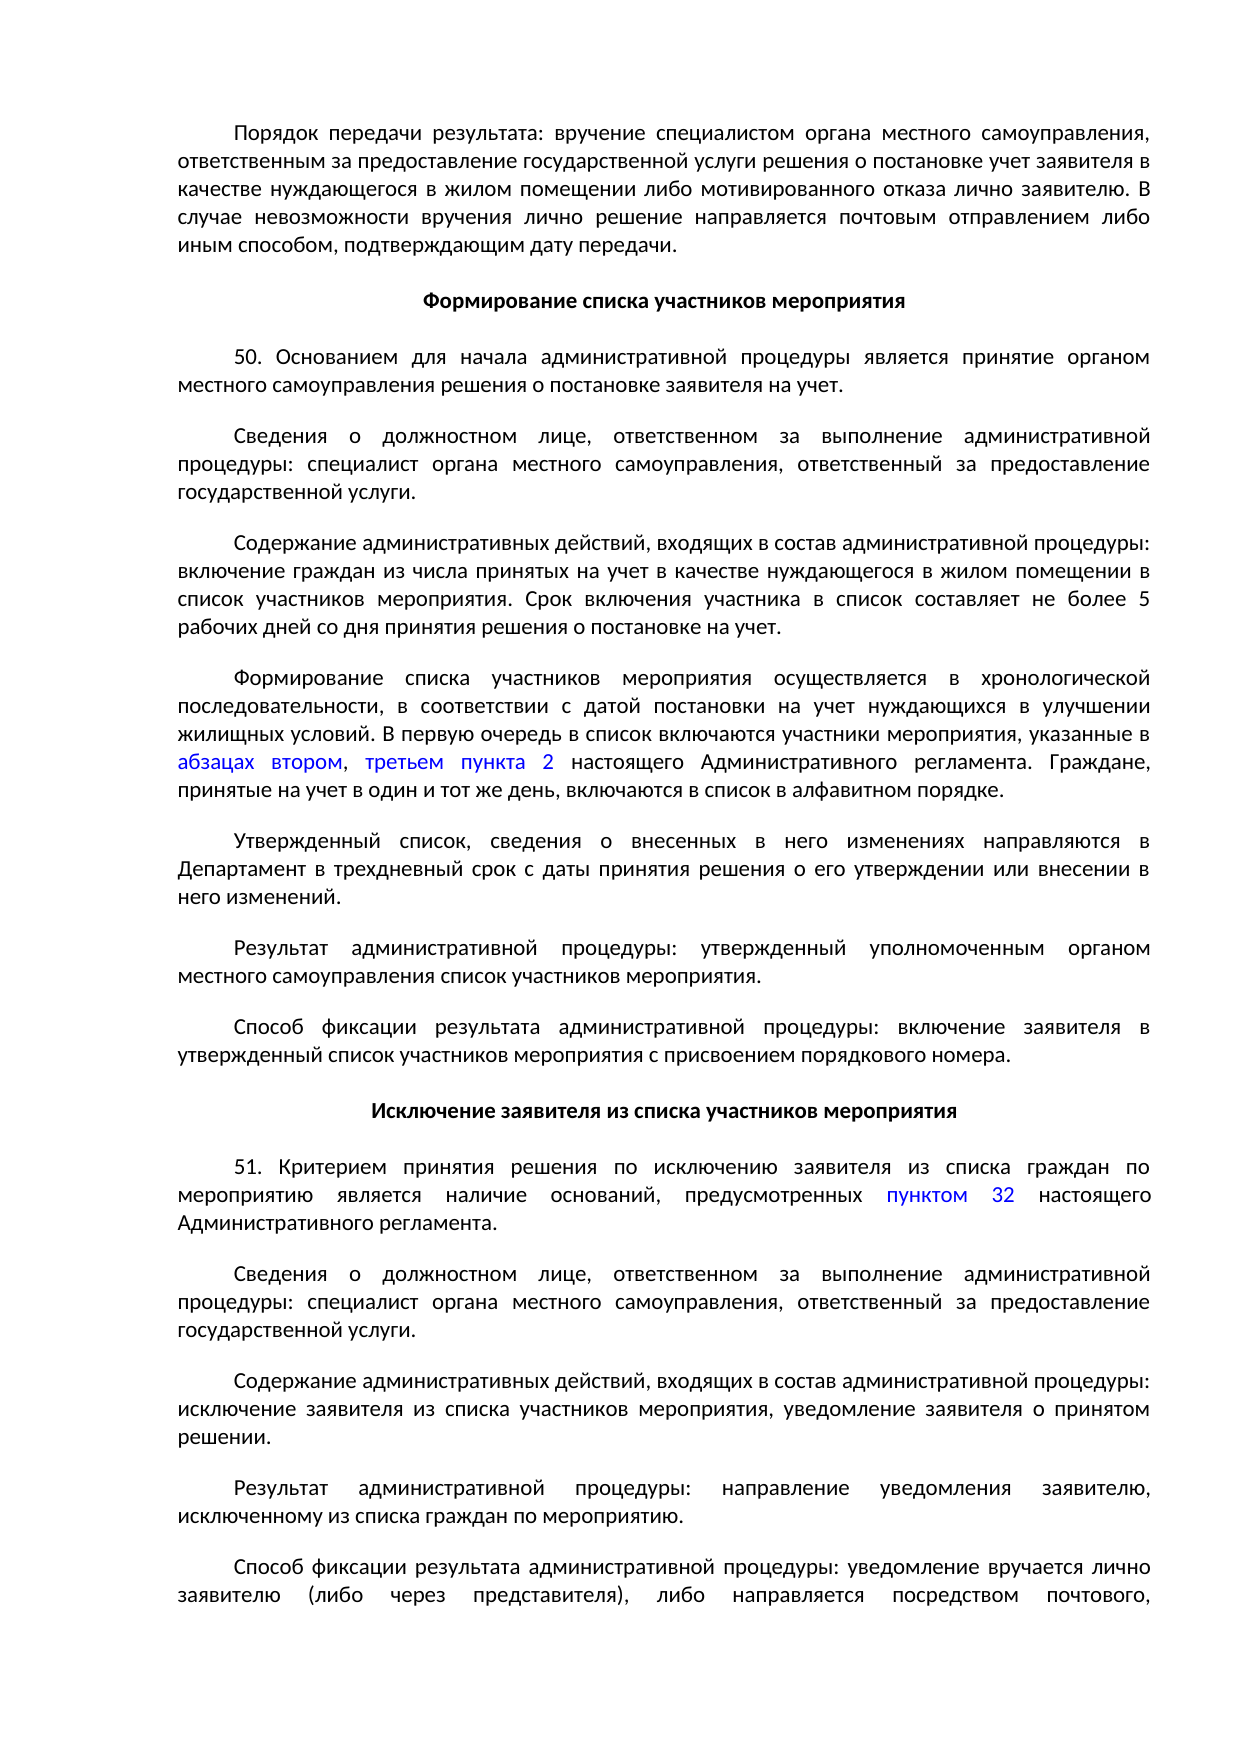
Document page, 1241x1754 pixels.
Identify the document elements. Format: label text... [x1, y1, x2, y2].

text 50. Основанием для начала административной процедуры является принятие органом местного самоуправления решения о постановке заявителя на учет. [177, 342, 1152, 398]
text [177, 1552, 1152, 1608]
text Содержание административных действий, входящих в состав административной процедуры: включение граждан из числа принятых на учет в качестве нуждающегося в жилом помещении в список участников мероприятия. Срок включения участника в список составляет не более 5 рабочих дней со дня принятия решения о постановке на учет. [177, 528, 1152, 640]
text 51. Критерием принятия решения по исключению заявителя из списка граждан по мероприятию является наличие оснований, предусмотренных пунктом 32 настоящего Административного регламента. [177, 1152, 1152, 1236]
text Результат административной процедуры: утвержденный уполномоченным органом местного самоуправления список участников мероприятия. [177, 933, 1152, 989]
text Содержание административных действий, входящих в состав административной процедуры: исключение заявителя из списка участников мероприятия, уведомление заявителя о принятом решении. [177, 1366, 1152, 1450]
text Результат административной процедуры: направление уведомления заявителю, исключенному из списка граждан по мероприятию. [177, 1473, 1152, 1529]
text Формирование списка участников мероприятия осуществляется в хронологической последовательности, в соответствии с датой постановки на учет нуждающихся в улучшении жилищных условий. В первую очередь в список включаются участники мероприятия, указанные в абзацах втором, третьем пункта 2 настоящего Административного регламента. Граждане, принятые на учет в один и тот же день, включаются в список в алфавитном порядке. [177, 663, 1152, 803]
text Сведения о должностном лице, ответственном за выполнение административной процедуры: специалист органа местного самоуправления, ответственный за предоставление государственной услуги. [177, 1259, 1152, 1343]
text Сведения о должностном лице, ответственном за выполнение административной процедуры: специалист органа местного самоуправления, ответственный за предоставление государственной услуги. [177, 421, 1152, 505]
title Формирование списка участников мероприятия [177, 286, 1152, 314]
text Способ фиксации результата административной процедуры: включение заявителя в утвержденный список участников мероприятия с присвоением порядкового номера. [177, 1012, 1152, 1068]
text Порядок передачи результата: вручение специалистом органа местного самоуправления, ответственным за предоставление государственной услуги решения о постановке учет заявителя в качестве нуждающегося в жилом помещении либо мотивированного отказа лично заявителю. В случае невозможности вручения лично решение направляется почтовым отправлением либо иным способом, подтверждающим дату передачи. [177, 118, 1152, 258]
title Исключение заявителя из списка участников мероприятия [177, 1096, 1152, 1124]
text Утвержденный список, сведения о внесенных в него изменениях направляются в Департамент в трехдневный срок с даты принятия решения о его утверждении или внесении в него изменений. [177, 826, 1152, 910]
